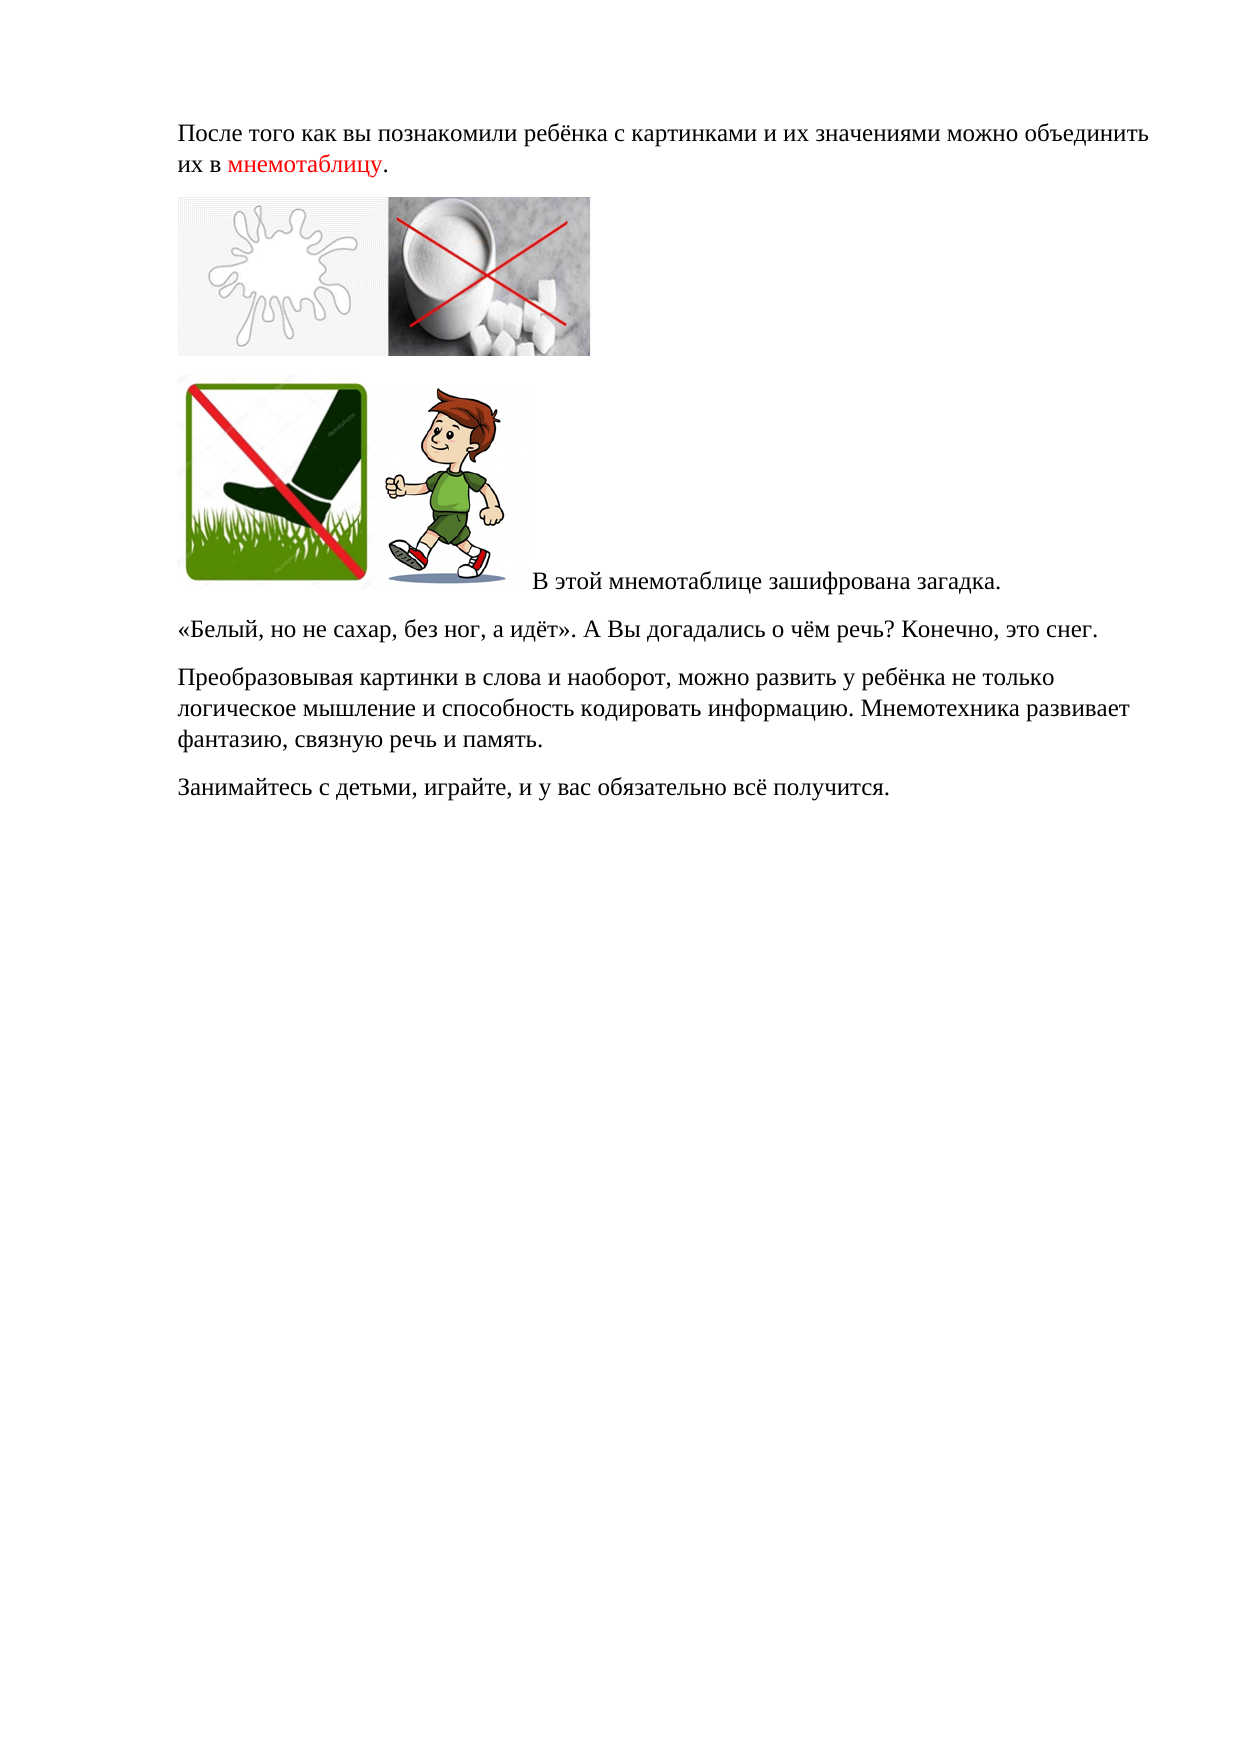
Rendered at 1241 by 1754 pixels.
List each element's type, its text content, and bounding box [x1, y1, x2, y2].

picture [177, 196, 591, 356]
text После того как вы познакомили ребёнка с картинками и их значениями можно объединить их в мнемотаблицу. [177, 118, 1152, 178]
picture [177, 374, 532, 590]
text Занимайтесь с детьми, играйте, и у вас обязательно всё получится. [177, 772, 1152, 800]
text «Белый, но не сахар, без ног, а идёт». А Вы догадались о чём речь? Конечно, это снег. [177, 614, 1152, 643]
text Преобразовывая картинки в слова и наоборот, можно развить у ребёнка не только логическое мышление и способность кодировать информацию. Мнемотехника развивает фантазию, связную речь и память. [177, 662, 1152, 753]
